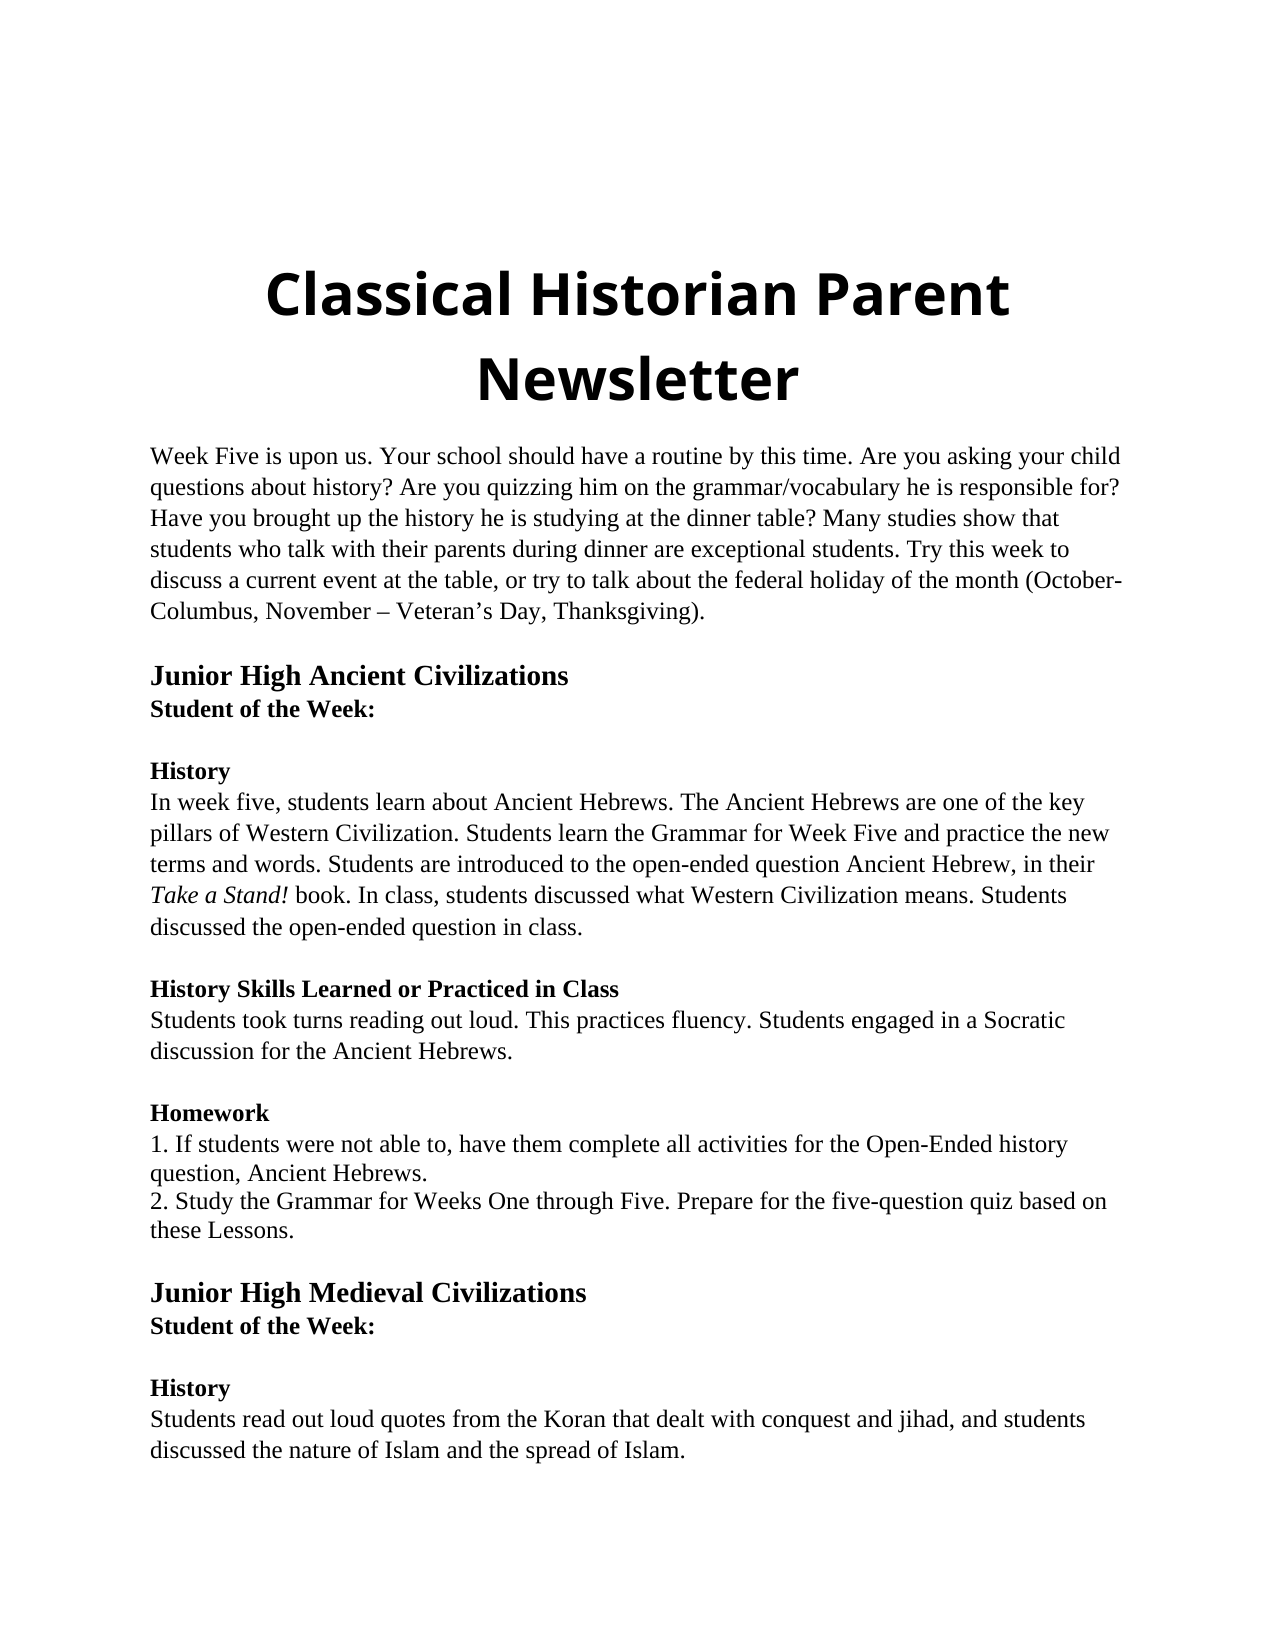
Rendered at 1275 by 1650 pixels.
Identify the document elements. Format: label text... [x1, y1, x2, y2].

text Junior High Ancient Civilizations [150, 658, 1125, 692]
text History [150, 756, 1125, 785]
text Students read out loud quotes from the Koran that dealt with conquest and jihad, and students discussed the nature of Islam and the spread of Islam. [150, 1404, 1125, 1464]
text Week Five is upon us. Your school should have a routine by this time. Are you asking your child questions about history? Are you quizzing him on the grammar/vocabulary he is responsible for? Have you brought up the history he is studying at the dinner table? Many studies show that students who talk with their parents during dinner are exceptional students. Try this week to discuss a current event at the table, or try to talk about the federal holiday of the month (October-Columbus, November – Veteran’s Day, Thanksgiving). [150, 441, 1125, 625]
text History [150, 1373, 1125, 1402]
text In week five, students learn about Ancient Hebrews. The Ancient Hebrews are one of the key pillars of Western Civilization. Students learn the Grammar for Week Five and practice the new terms and words. Students are introduced to the open-ended question Ancient Hebrew, in their Take a Stand! book. In class, students discussed what Western Civilization means. Students discussed the open-ended question in class. [150, 787, 1125, 940]
text 1. If students were not able to, have them complete all activities for the Open-Ended history question, Ancient Hebrews. [150, 1129, 1125, 1186]
text Junior High Medieval Civilizations [150, 1275, 1125, 1308]
text Student of the Week: [150, 694, 1125, 723]
text History Skills Learned or Practiced in Class [150, 974, 1125, 1002]
text Homework [150, 1098, 1125, 1127]
text Student of the Week: [150, 1311, 1125, 1340]
text 2. Study the Grammar for Weeks One through Five. Prepare for the five-question quiz based on these Lessons. [150, 1186, 1125, 1244]
text Classical Historian Parent Newsletter [150, 252, 1125, 418]
text Students took turns reading out loud. This practices fluency. Students engaged in a Socratic discussion for the Ancient Hebrews. [150, 1005, 1125, 1064]
